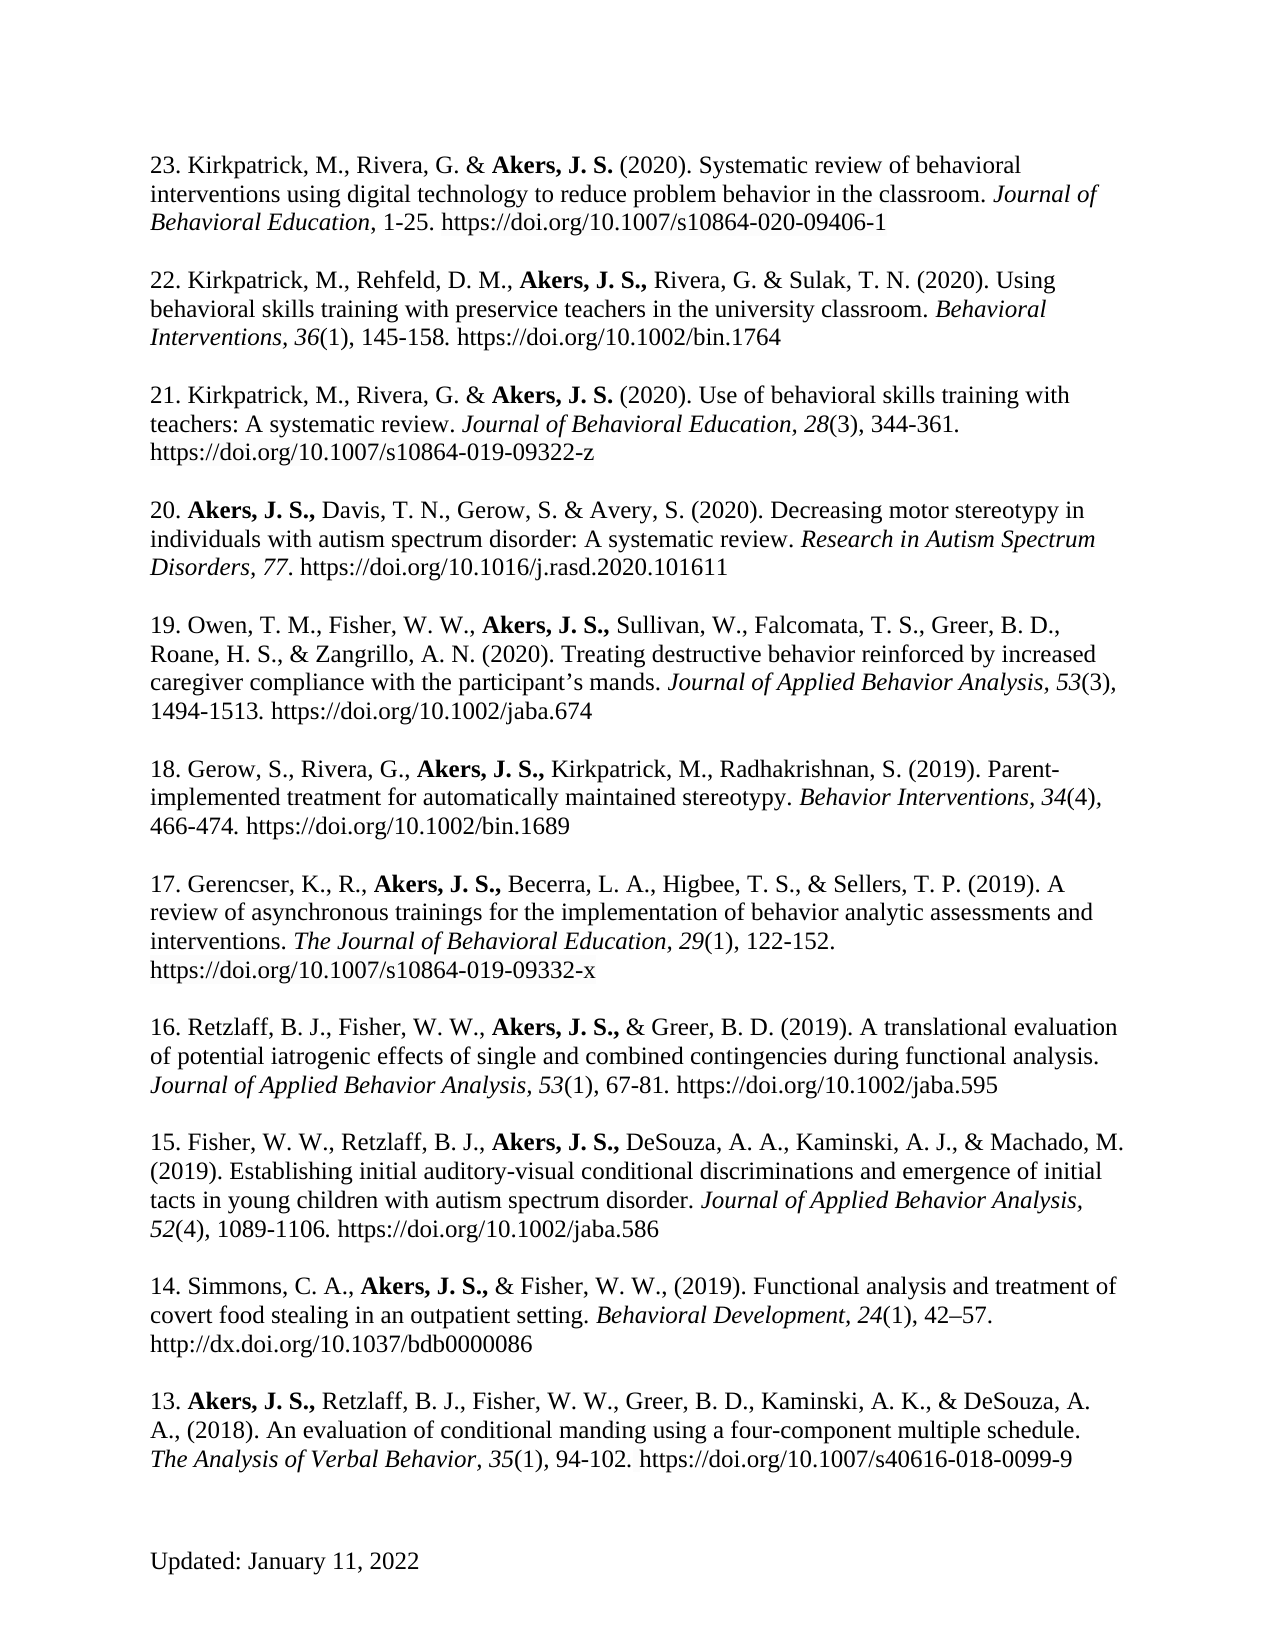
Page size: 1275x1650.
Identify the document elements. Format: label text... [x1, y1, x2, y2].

text 23. Kirkpatrick, M., Rivera, G. & Akers, J. S. (2020). Systematic review of behavioral interventions using digital technology to reduce problem behavior in the classroom. Journal of Behavioral Education, 1-25. https://doi.org/10.1007/s10864-020-09406-1 [150, 150, 1125, 236]
text 17. Gerencser, K., R., Akers, J. S., Becerra, L. A., Higbee, T. S., & Sellers, T. P. (2019). A review of asynchronous trainings for the implementation of behavior analytic assessments and interventions. The Journal of Behavioral Education, 29(1), 122-152. https://doi.org/10.1007/s10864-019-09332-x [150, 869, 1125, 984]
text 20. Akers, J. S., Davis, T. N., Gerow, S. & Avery, S. (2020). Decreasing motor stereotypy in individuals with autism spectrum disorder: A systematic review. Research in Autism Spectrum Disorders, 77. https://doi.org/10.1016/j.rasd.2020.101611 [150, 495, 1125, 581]
text 14. Simmons, C. A., Akers, J. S., & Fisher, W. W., (2019). Functional analysis and treatment of covert food stealing in an outpatient setting. Behavioral Development, 24(1), 42–57. http://dx.doi.org/10.1037/bdb0000086 [150, 1271, 1125, 1357]
text 13. Akers, J. S., Retzlaff, B. J., Fisher, W. W., Greer, B. D., Kaminski, A. K., & DeSouza, A. A., (2018). An evaluation of conditional manding using a four-component multiple schedule. The Analysis of Verbal Behavior, 35(1), 94-102. https://doi.org/10.1007/s40616-018-0099-9 [150, 1386, 1125, 1472]
list 22. Kirkpatrick, M., Rehfeld, D. M., Akers, J. S., Rivera, G. & Sulak, T. N. (2020). Using behavioral skills training with preservice teachers in the university classroom. Behavioral Interventions, 36(1), 145-158. https://doi.org/10.1002/bin.1764 [150, 265, 1125, 351]
text 16. Retzlaff, B. J., Fisher, W. W., Akers, J. S., & Greer, B. D. (2019). A translational evaluation of potential iatrogenic effects of single and combined contingencies during functional analysis. Journal of Applied Behavior Analysis, 53(1), 67-81. https://doi.org/10.1002/jaba.595 [150, 1012, 1125, 1099]
text 19. Owen, T. M., Fisher, W. W., Akers, J. S., Sullivan, W., Falcomata, T. S., Greer, B. D., Roane, H. S., & Zangrillo, A. N. (2020). Treating destructive behavior reinforced by increased caregiver compliance with the participant’s mands. Journal of Applied Behavior Analysis, 53(3), 1494-1513. https://doi.org/10.1002/jaba.674 [150, 610, 1125, 725]
text 15. Fisher, W. W., Retzlaff, B. J., Akers, J. S., DeSouza, A. A., Kaminski, A. J., & Machado, M. (2019). Establishing initial auditory-visual conditional discriminations and emergence of initial tacts in young children with autism spectrum disorder. Journal of Applied Behavior Analysis, 52(4), 1089-1106. https://doi.org/10.1002/jaba.586 [150, 1127, 1125, 1242]
text 21. Kirkpatrick, M., Rivera, G. & Akers, J. S. (2020). Use of behavioral skills training with teachers: A systematic review. Journal of Behavioral Education, 28(3), 344-361. https://doi.org/10.1007/s10864-019-09322-z [150, 380, 1125, 466]
text 18. Gerow, S., Rivera, G., Akers, J. S., Kirkpatrick, M., Radhakrishnan, S. (2019). Parent-implemented treatment for automatically maintained stereotypy. Behavior Interventions, 34(4), 466-474. https://doi.org/10.1002/bin.1689 [150, 754, 1125, 840]
